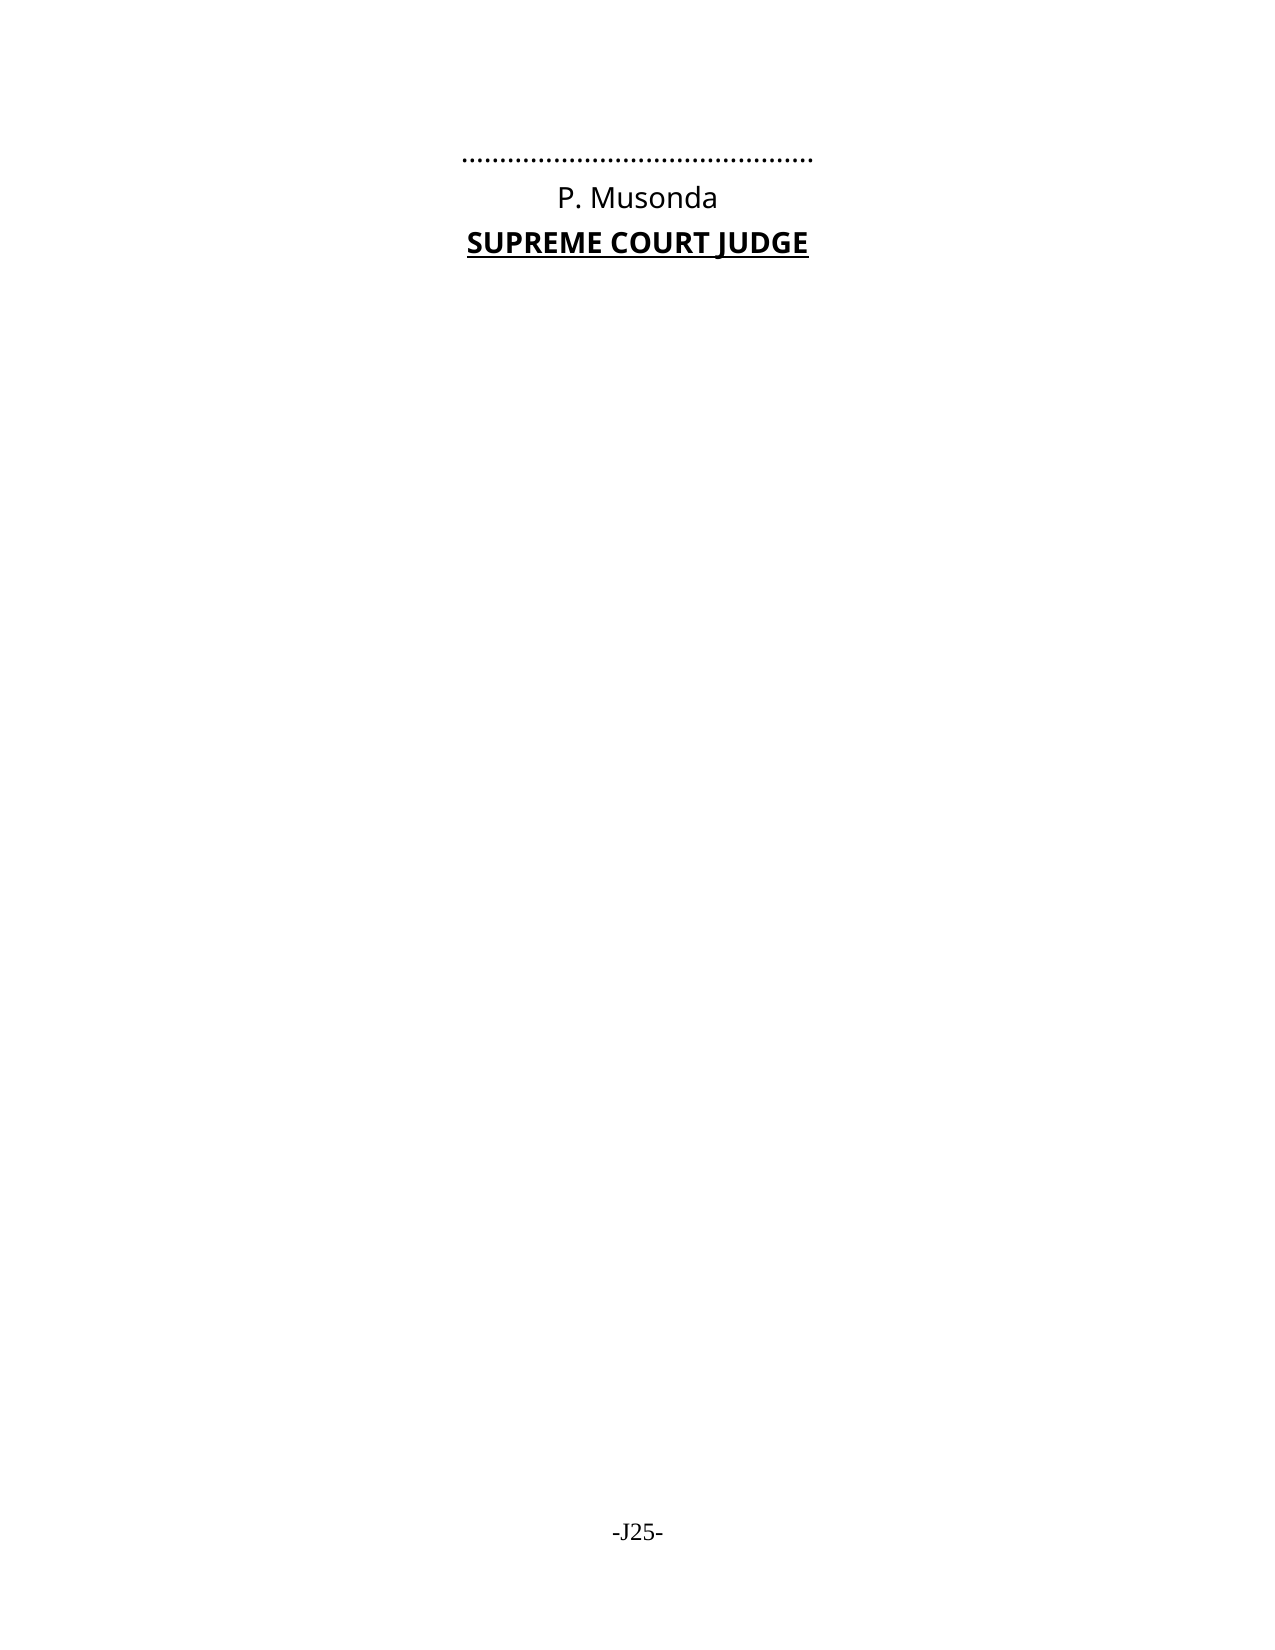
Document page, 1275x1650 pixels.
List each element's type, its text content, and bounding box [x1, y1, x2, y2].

text ………………………………………. [150, 131, 1125, 171]
text P. Musonda [150, 177, 1125, 217]
text SUPREME COURT JUDGE [150, 222, 1125, 262]
